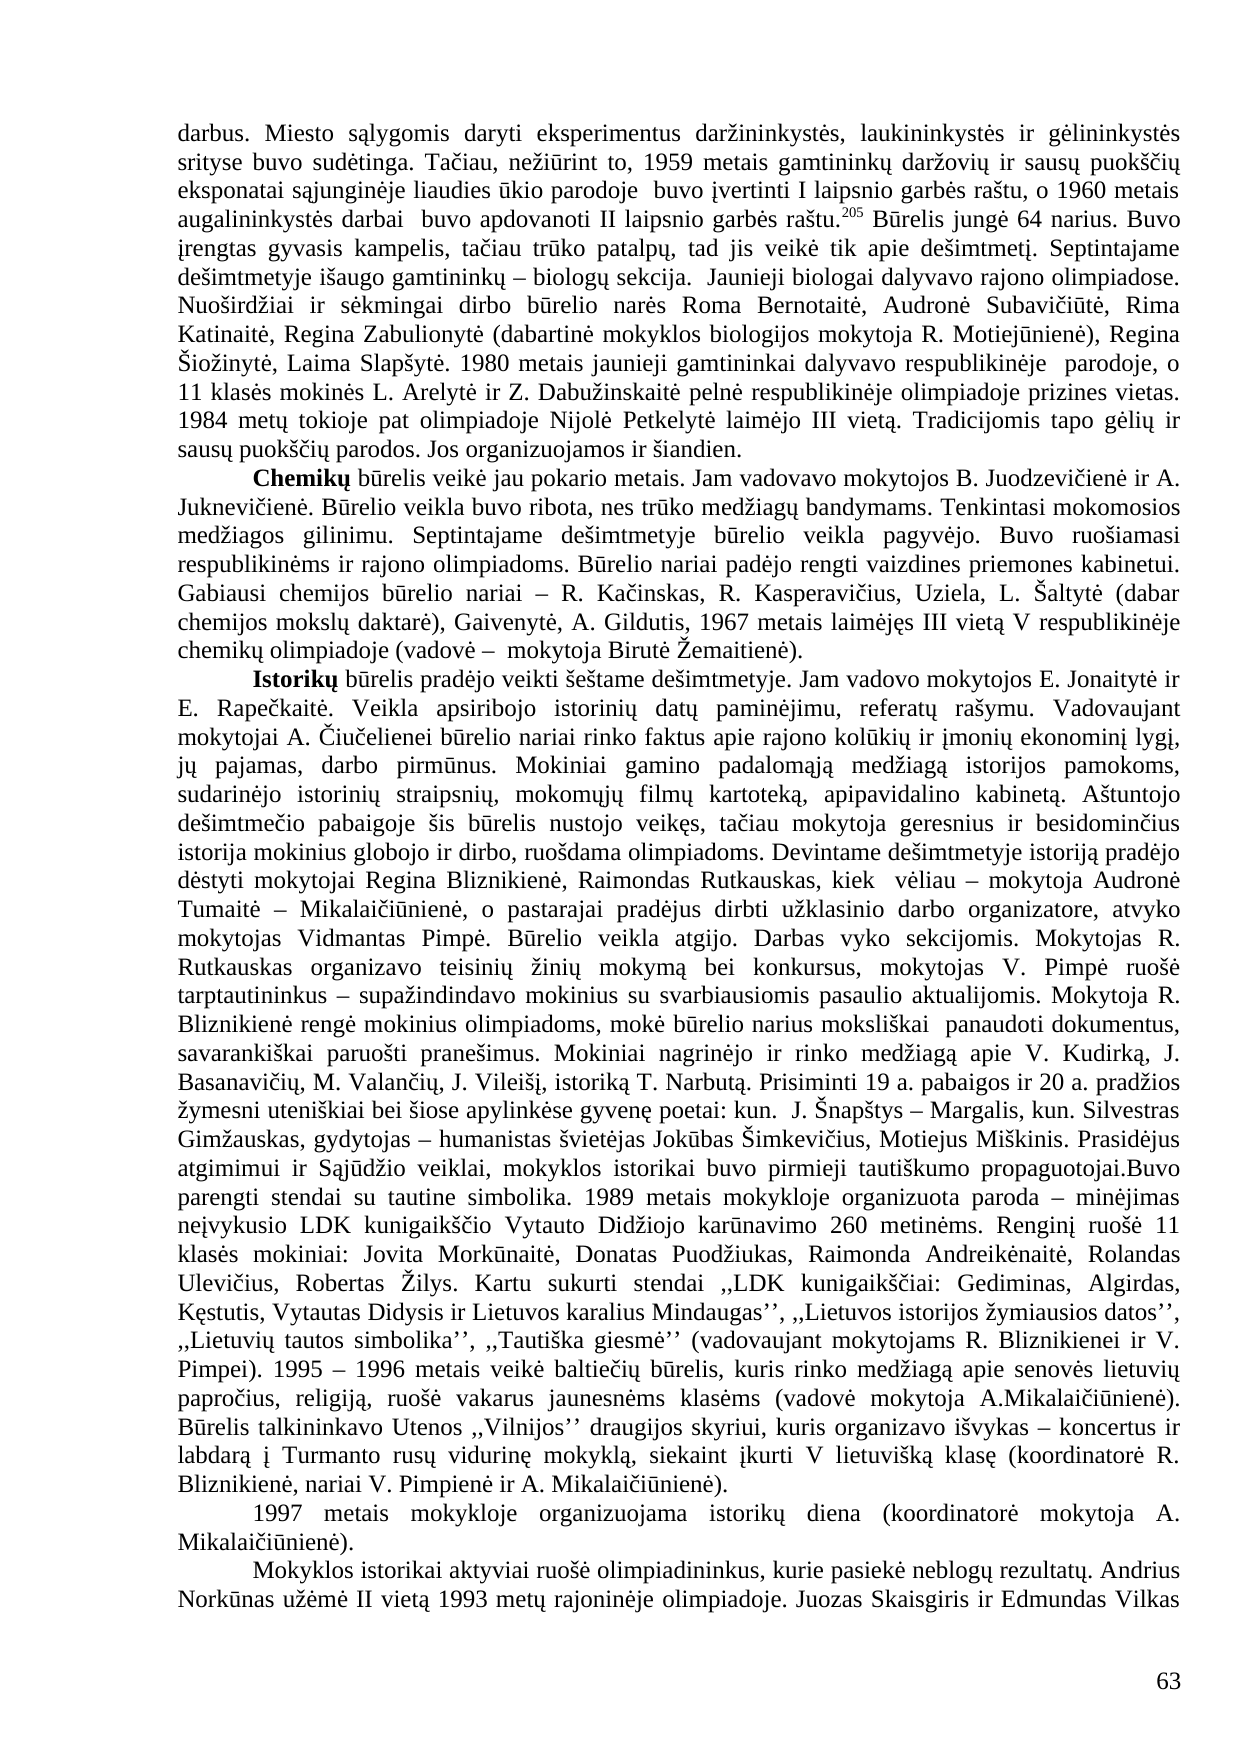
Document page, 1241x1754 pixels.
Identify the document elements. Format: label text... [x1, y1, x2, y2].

text 1997 metais mokykloje organizuojama istorikų diena (koordinatorė mokytoja A. Mikalaičiūnienė). [177, 1498, 1181, 1556]
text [177, 1556, 1181, 1613]
text Istorikų būrelis pradėjo veikti šeštame dešimtmetyje. Jam vadovo mokytojos E. Jonaitytė ir E. Rapečkaitė. Veikla apsiribojo istorinių datų paminėjimu, referatų rašymu. Vadovaujant mokytojai A. Čiučelienei būrelio nariai rinko faktus apie rajono kolūkių ir įmonių ekonominį lygį, jų pajamas, darbo pirmūnus. Mokiniai gamino padalomąją medžiagą istorijos pamokoms, sudarinėjo istorinių straipsnių, mokomųjų filmų kartoteką, apipavidalino kabinetą. Aštuntojo dešimtmečio pabaigoje šis būrelis nustojo veikęs, tačiau mokytoja geresnius ir besidominčius istorija mokinius globojo ir dirbo, ruošdama olimpiadoms. Devintame dešimtmetyje istoriją pradėjo dėstyti mokytojai Regina Bliznikienė, Raimondas Rutkauskas, kiek vėliau – mokytoja Audronė Tumaitė – Mikalaičiūnienė, o pastarajai pradėjus dirbti užklasinio darbo organizatore, atvyko mokytojas Vidmantas Pimpė. Būrelio veikla atgijo. Darbas vyko sekcijomis. Mokytojas R. Rutkauskas organizavo teisinių žinių mokymą bei konkursus, mokytojas V. Pimpė ruošė tarptautininkus – supažindindavo mokinius su svarbiausiomis pasaulio aktualijomis. Mokytoja R. Bliznikienė rengė mokinius olimpiadoms, mokė būrelio narius moksliškai panaudoti dokumentus, savarankiškai paruošti pranešimus. Mokiniai nagrinėjo ir rinko medžiagą apie V. Kudirką, J. Basanavičių, M. Valančių, J. Vileišį, istoriką T. Narbutą. Prisiminti 19 a. pabaigos ir 20 a. pradžios žymesni uteniškiai bei šiose apylinkėse gyvenę poetai: kun. J. Šnapštys – Margalis, kun. Silvestras Gimžauskas, gydytojas – humanistas švietėjas Jokūbas Šimkevičius, Motiejus Miškinis. Prasidėjus atgimimui ir Sąjūdžio veiklai, mokyklos istorikai buvo pirmieji tautiškumo propaguotojai.Buvo parengti stendai su tautine simbolika. 1989 metais mokykloje organizuota paroda – minėjimas neįvykusio LDK kunigaikščio Vytauto Didžiojo karūnavimo 260 metinėms. Renginį ruošė 11 klasės mokiniai: Jovita Morkūnaitė, Donatas Puodžiukas, Raimonda Andreikėnaitė, Rolandas Ulevičius, Robertas Žilys. Kartu sukurti stendai ,,LDK kunigaikščiai: Gediminas, Algirdas, Kęstutis, Vytautas Didysis ir Lietuvos karalius Mindaugas’’, ,,Lietuvos istorijos žymiausios datos’’, ,,Lietuvių tautos simbolika’’, ,,Tautiška giesmė’’ (vadovaujant mokytojams R. Bliznikienei ir V. Pimpei). 1995 – 1996 metais veikė baltiečių būrelis, kuris rinko medžiagą apie senovės lietuvių papročius, religiją, ruošė vakarus jaunesnėms klasėms (vadovė mokytoja A.Mikalaičiūnienė). Būrelis talkininkavo Utenos ,,Vilnijos’’ draugijos skyriui, kuris organizavo išvykas – koncertus ir labdarą į Turmanto rusų vidurinę mokyklą, siekaint įkurti V lietuvišką klasę (koordinatorė R. Bliznikienė, nariai V. Pimpienė ir A. Mikalaičiūnienė). [177, 664, 1181, 1498]
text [177, 118, 1181, 463]
text Chemikų būrelis veikė jau pokario metais. Jam vadovavo mokytojos B. Juodzevičienė ir A. Juknevičienė. Būrelio veikla buvo ribota, nes trūko medžiagų bandymams. Tenkintasi mokomosios medžiagos gilinimu. Septintajame dešimtmetyje būrelio veikla pagyvėjo. Buvo ruošiamasi respublikinėms ir rajono olimpiadoms. Būrelio nariai padėjo rengti vaizdines priemones kabinetui. Gabiausi chemijos būrelio nariai – R. Kačinskas, R. Kasperavičius, Uziela, L. Šaltytė (dabar chemijos mokslų daktarė), Gaivenytė, A. Gildutis, 1967 metais laimėjęs III vietą V respublikinėje chemikų olimpiadoje (vadovė – mokytoja Birutė Žemaitienė). [177, 463, 1181, 664]
